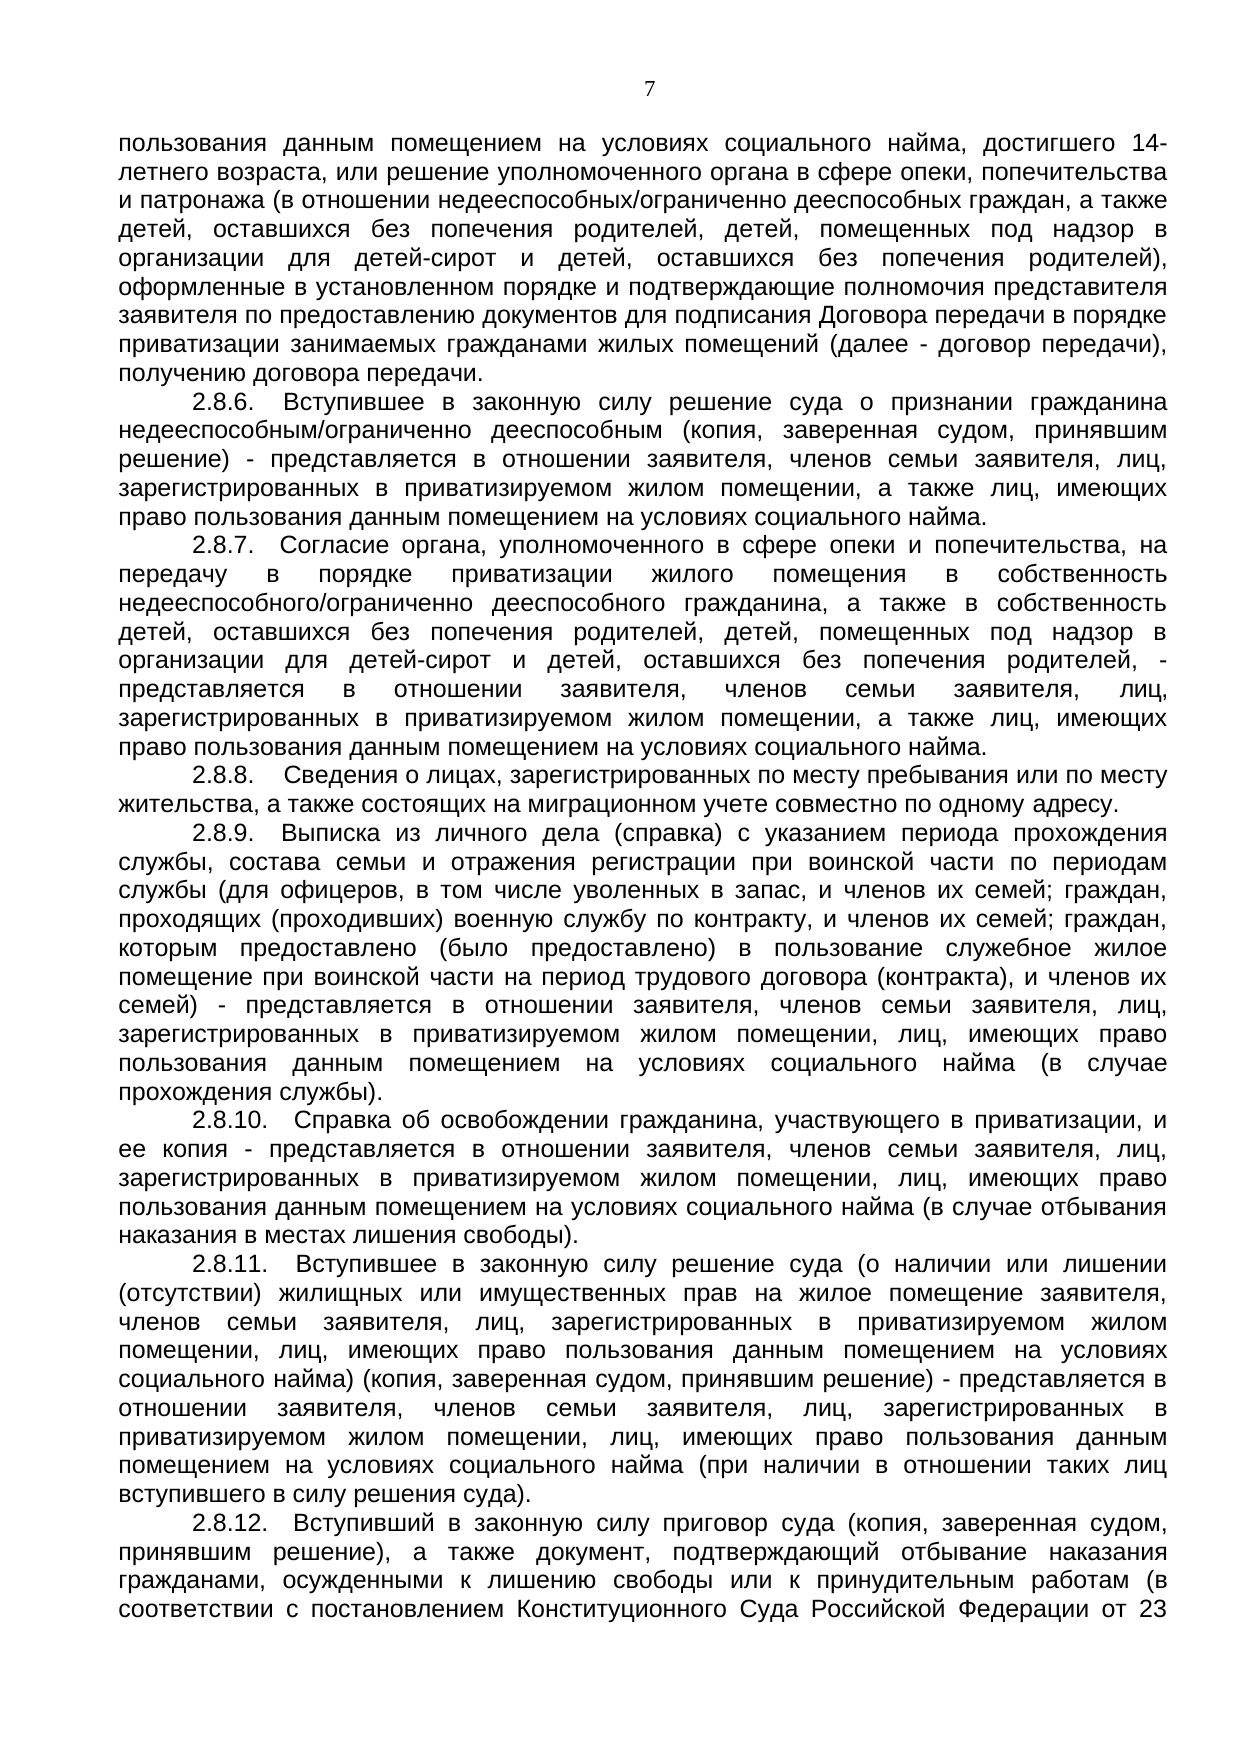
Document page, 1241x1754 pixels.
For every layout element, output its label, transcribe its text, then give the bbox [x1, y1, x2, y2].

list Сведения о лицах, зарегистрированных по месту пребывания или по месту жительства, а также состоящих на миграционном учете совместно по одному адресу. [118, 760, 1169, 818]
list Вступившее в законную силу решение суда (о наличии или лишении (отсутствии) жилищных или имущественных прав на жилое помещение заявителя, членов семьи заявителя, лиц, зарегистрированных в приватизируемом жилом помещении, лиц, имеющих право пользования данным помещением на условиях социального найма) (копия, заверенная судом, принявшим решение) - представляется в отношении заявителя, членов семьи заявителя, лиц, зарегистрированных в приватизируемом жилом помещении, лиц, имеющих право пользования данным помещением на условиях социального найма (при наличии в отношении таких лиц вступившего в силу решения суда). [118, 1249, 1168, 1508]
list Согласие органа, уполномоченного в сфере опеки и попечительства, на передачу в порядке приватизации жилого помещения в собственность недееспособного/ограниченно дееспособного гражданина, а также в собственность детей, оставшихся без попечения родителей, детей, помещенных под надзор в организации для детей-сирот и детей, оставшихся без попечения родителей, - представляется в отношении заявителя, членов семьи заявителя, лиц, зарегистрированных в приватизируемом жилом помещении, а также лиц, имеющих право пользования данным помещением на условиях социального найма. [118, 530, 1168, 760]
list Выписка из личного дела (справка) с указанием периода прохождения службы, состава семьи и отражения регистрации при воинской части по периодам службы (для офицеров, в том числе уволенных в запас, и членов их семей; граждан, проходящих (проходивших) военную службу по контракту, и членов их семей; граждан, которым предоставлено (было предоставлено) в пользование служебное жилое помещение при воинской части на период трудового договора (контракта), и членов их семей) - представляется в отношении заявителя, членов семьи заявителя, лиц, зарегистрированных в приватизируемом жилом помещении, лиц, имеющих право пользования данным помещением на условиях социального найма (в случае прохождения службы). [118, 818, 1169, 1105]
list Справка об освобождении гражданина, участвующего в приватизации, и ее копия - представляется в отношении заявителя, членов семьи заявителя, лиц, зарегистрированных в приватизируемом жилом помещении, лиц, имеющих право пользования данным помещением на условиях социального найма (в случае отбывания наказания в местах лишения свободы). [118, 1105, 1169, 1249]
list Вступившее в законную силу решение суда о признании гражданина недееспособным/ограниченно дееспособным (копия, заверенная судом, принявшим решение) - представляется в отношении заявителя, членов семьи заявителя, лиц, зарегистрированных в приватизируемом жилом помещении, а также лиц, имеющих право пользования данным помещением на условиях социального найма. [118, 386, 1169, 530]
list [118, 128, 1169, 386]
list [118, 1508, 1169, 1623]
